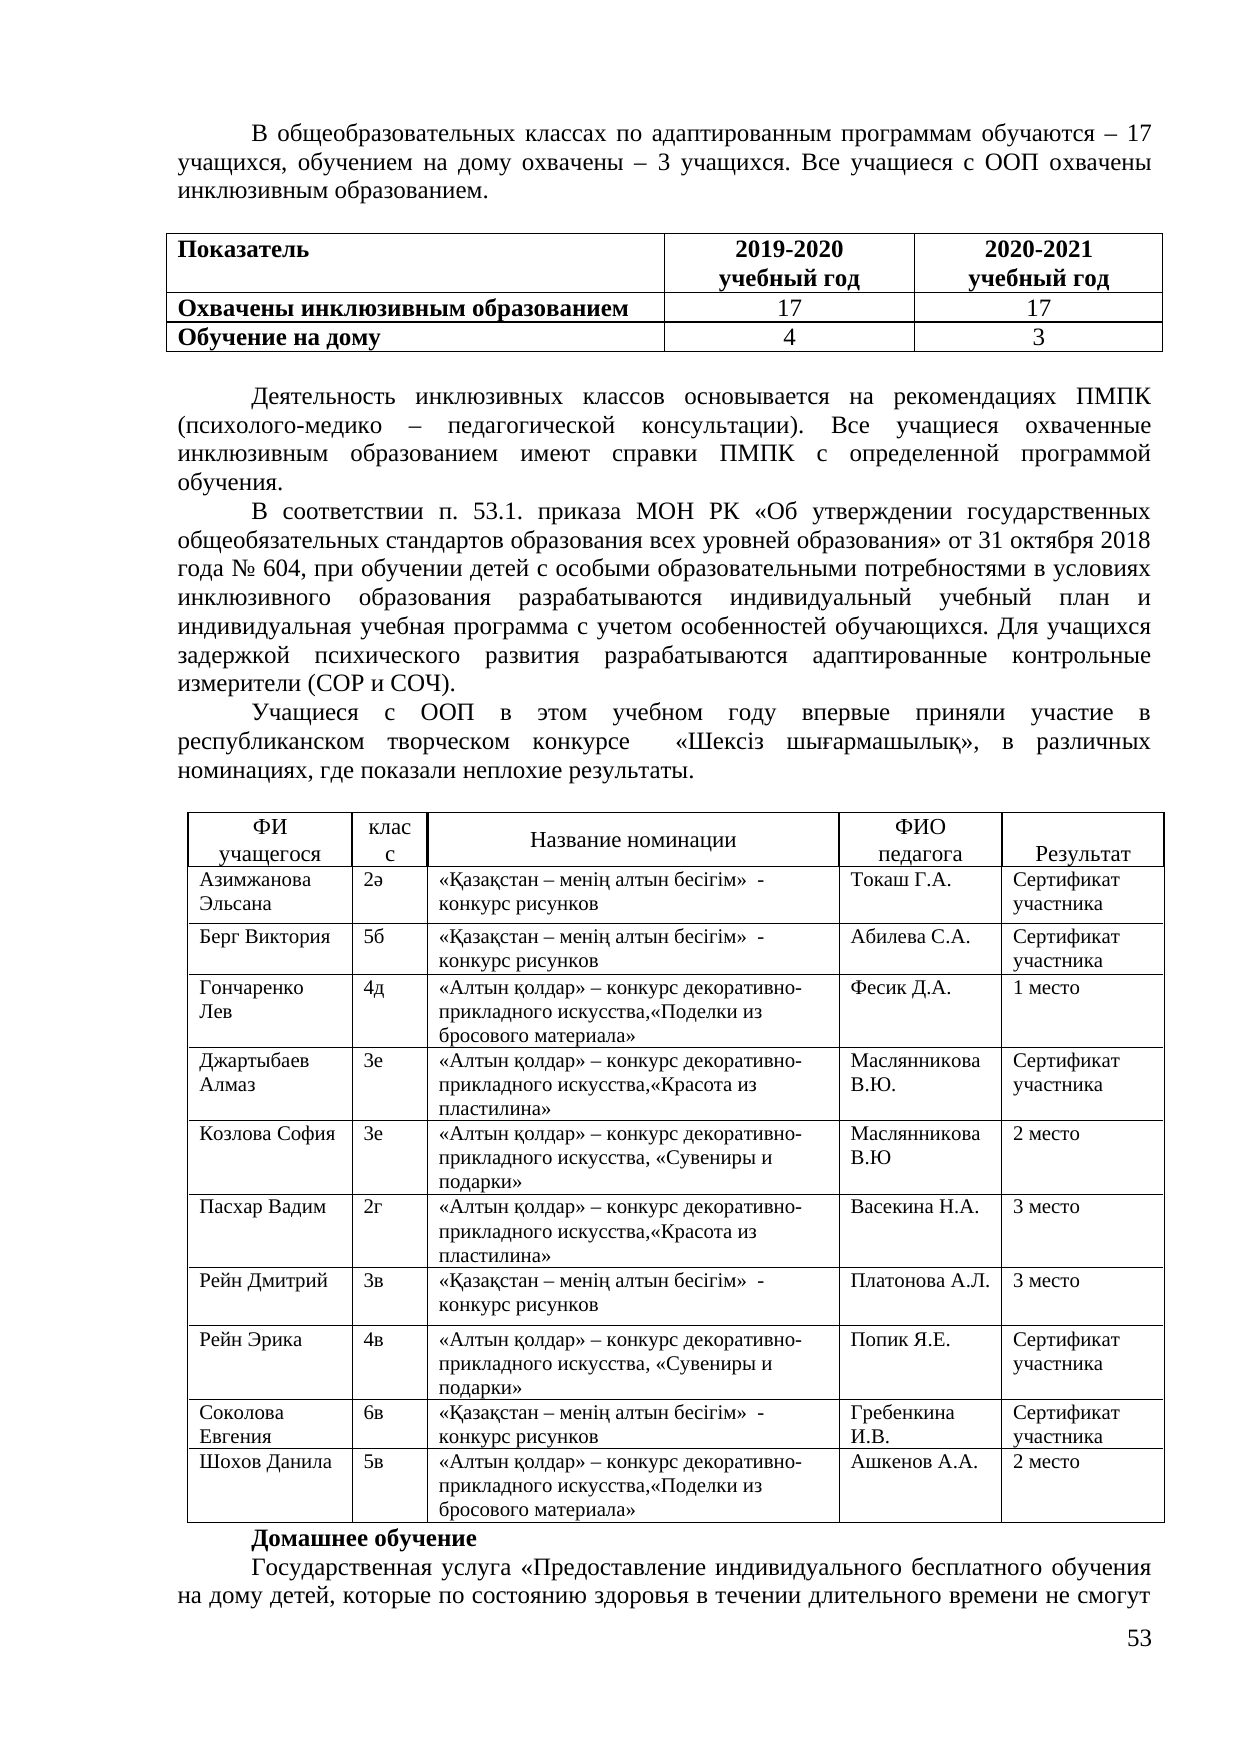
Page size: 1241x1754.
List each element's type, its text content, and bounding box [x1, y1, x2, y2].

text Домашнее обучение [177, 1523, 1152, 1552]
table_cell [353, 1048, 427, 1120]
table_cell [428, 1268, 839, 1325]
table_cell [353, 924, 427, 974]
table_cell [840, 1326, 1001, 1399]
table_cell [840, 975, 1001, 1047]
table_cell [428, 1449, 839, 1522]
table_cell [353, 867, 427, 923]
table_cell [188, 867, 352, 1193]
text Учащиеся с ООП в этом учебном году впервые приняли участие в республиканском творческом конкурсе «Шексіз шығармашылық», в различных номинациях, где показали неплохие результаты. [177, 697, 1152, 783]
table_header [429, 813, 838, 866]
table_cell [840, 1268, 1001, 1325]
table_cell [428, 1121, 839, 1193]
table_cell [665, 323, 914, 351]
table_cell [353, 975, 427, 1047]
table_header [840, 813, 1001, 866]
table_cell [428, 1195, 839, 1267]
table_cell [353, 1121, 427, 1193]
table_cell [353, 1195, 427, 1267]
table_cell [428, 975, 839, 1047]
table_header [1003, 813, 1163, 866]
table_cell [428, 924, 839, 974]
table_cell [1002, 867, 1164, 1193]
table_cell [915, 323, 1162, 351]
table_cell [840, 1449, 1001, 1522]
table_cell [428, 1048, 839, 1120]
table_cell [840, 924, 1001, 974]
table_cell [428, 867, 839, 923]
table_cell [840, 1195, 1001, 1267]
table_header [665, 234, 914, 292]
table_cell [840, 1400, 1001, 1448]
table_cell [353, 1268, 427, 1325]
text Деятельность инклюзивных классов основывается на рекомендациях ПМПК (психолого-медико – педагогической консультации). Все учащиеся охваченные инклюзивным образованием имеют справки ПМПК с определенной программой обучения. [177, 381, 1152, 496]
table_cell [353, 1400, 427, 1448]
text В соответствии п. 53.1. приказа МОН РК «Об утверждении государственных общеобязательных стандартов образования всех уровней образования» от 31 октября 2018 года № 604, при обучении детей с особыми образовательными потребностями в условиях инклюзивного образования разрабатываются индивидуальный учебный план и индивидуальная учебная программа с учетом особенностей обучающихся. Для учащихся задержкой психического развития разрабатываются адаптированные контрольные измерители (СОР и СОЧ). [177, 496, 1152, 697]
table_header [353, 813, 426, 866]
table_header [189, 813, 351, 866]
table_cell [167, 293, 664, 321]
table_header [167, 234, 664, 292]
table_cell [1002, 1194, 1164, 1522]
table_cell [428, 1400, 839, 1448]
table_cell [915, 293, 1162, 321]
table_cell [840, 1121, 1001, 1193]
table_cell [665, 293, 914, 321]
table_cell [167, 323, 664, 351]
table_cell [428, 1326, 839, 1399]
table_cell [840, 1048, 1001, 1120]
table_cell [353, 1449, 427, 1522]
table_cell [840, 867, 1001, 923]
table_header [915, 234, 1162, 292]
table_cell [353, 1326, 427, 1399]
text В общеобразовательных классах по адаптированным программам обучаются – 17 учащихся, обучением на дому охвачены – 3 учащихся. Все учащиеся с ООП охвачены инклюзивным образованием. [177, 118, 1152, 204]
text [177, 1552, 1152, 1609]
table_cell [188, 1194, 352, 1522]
